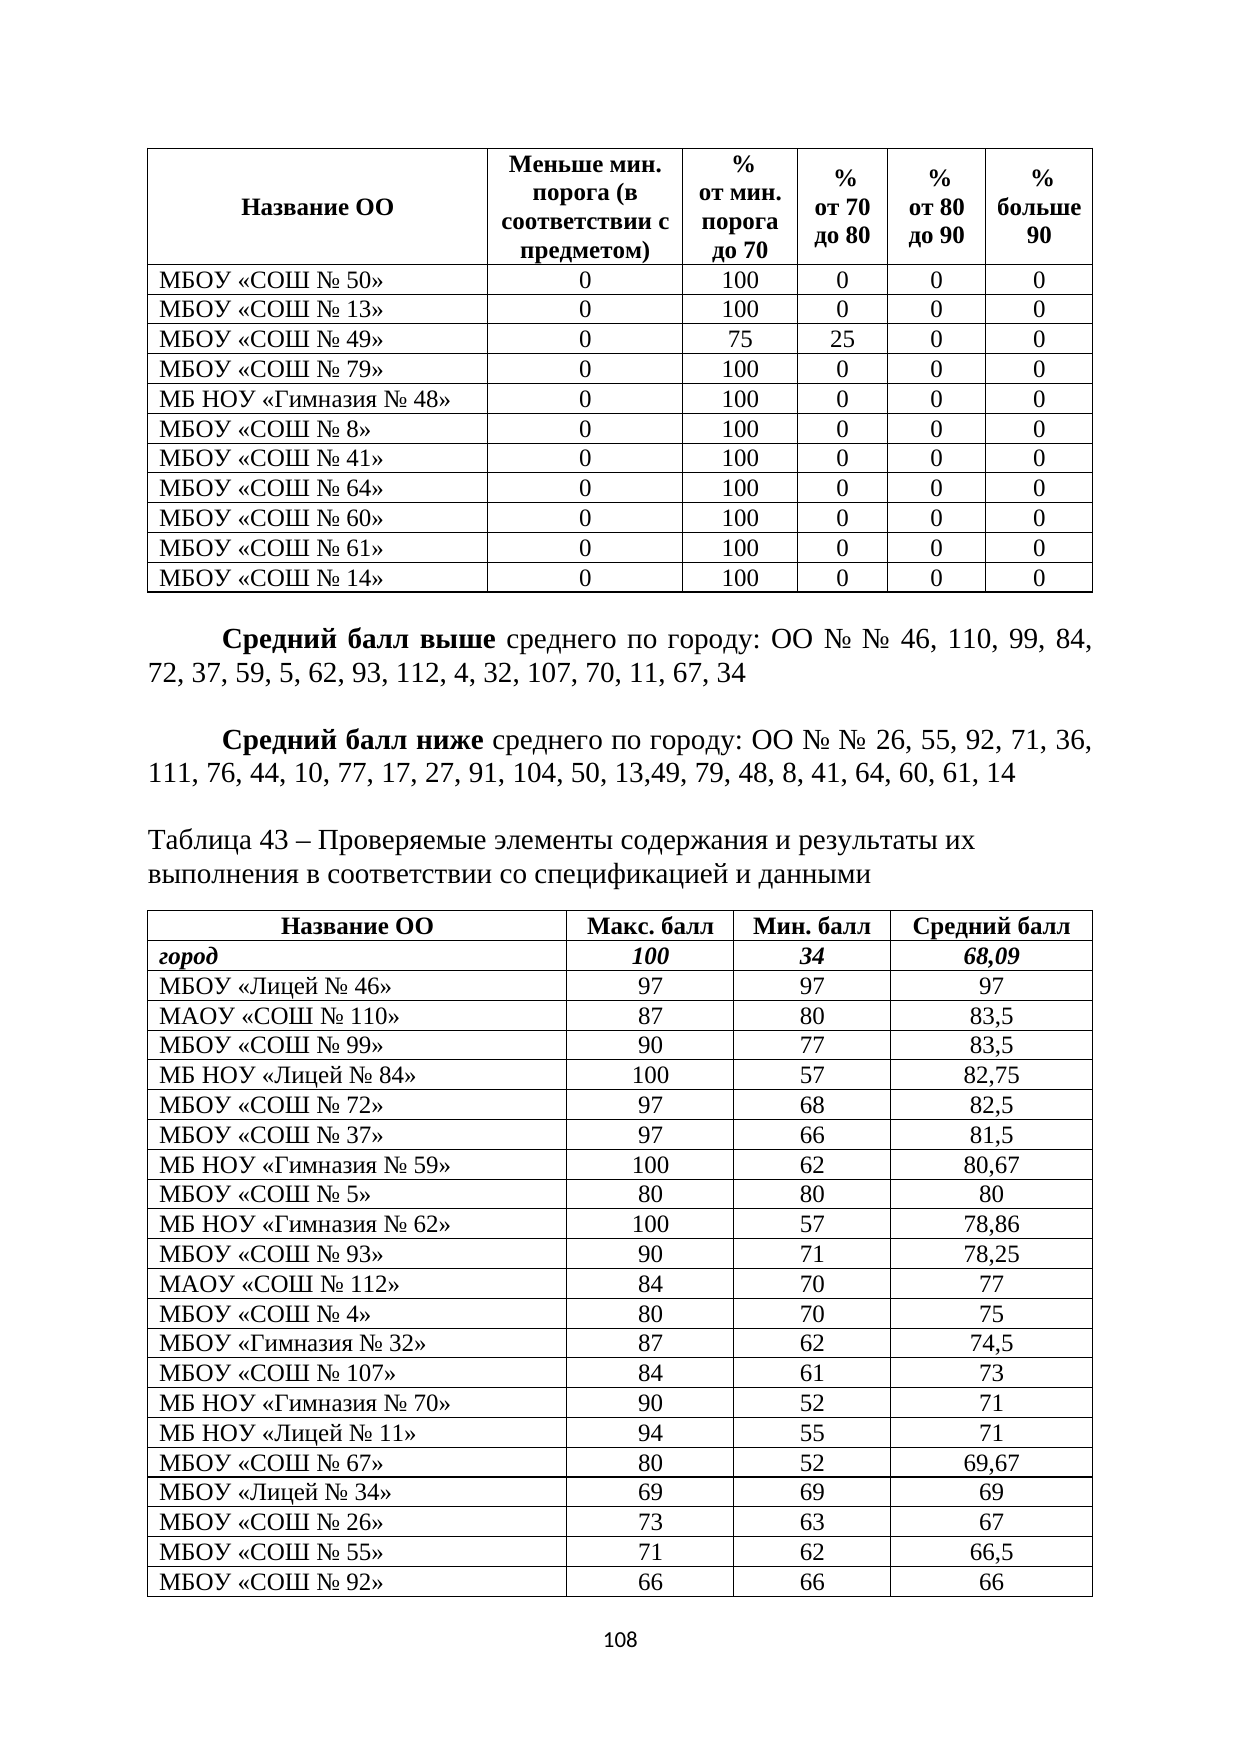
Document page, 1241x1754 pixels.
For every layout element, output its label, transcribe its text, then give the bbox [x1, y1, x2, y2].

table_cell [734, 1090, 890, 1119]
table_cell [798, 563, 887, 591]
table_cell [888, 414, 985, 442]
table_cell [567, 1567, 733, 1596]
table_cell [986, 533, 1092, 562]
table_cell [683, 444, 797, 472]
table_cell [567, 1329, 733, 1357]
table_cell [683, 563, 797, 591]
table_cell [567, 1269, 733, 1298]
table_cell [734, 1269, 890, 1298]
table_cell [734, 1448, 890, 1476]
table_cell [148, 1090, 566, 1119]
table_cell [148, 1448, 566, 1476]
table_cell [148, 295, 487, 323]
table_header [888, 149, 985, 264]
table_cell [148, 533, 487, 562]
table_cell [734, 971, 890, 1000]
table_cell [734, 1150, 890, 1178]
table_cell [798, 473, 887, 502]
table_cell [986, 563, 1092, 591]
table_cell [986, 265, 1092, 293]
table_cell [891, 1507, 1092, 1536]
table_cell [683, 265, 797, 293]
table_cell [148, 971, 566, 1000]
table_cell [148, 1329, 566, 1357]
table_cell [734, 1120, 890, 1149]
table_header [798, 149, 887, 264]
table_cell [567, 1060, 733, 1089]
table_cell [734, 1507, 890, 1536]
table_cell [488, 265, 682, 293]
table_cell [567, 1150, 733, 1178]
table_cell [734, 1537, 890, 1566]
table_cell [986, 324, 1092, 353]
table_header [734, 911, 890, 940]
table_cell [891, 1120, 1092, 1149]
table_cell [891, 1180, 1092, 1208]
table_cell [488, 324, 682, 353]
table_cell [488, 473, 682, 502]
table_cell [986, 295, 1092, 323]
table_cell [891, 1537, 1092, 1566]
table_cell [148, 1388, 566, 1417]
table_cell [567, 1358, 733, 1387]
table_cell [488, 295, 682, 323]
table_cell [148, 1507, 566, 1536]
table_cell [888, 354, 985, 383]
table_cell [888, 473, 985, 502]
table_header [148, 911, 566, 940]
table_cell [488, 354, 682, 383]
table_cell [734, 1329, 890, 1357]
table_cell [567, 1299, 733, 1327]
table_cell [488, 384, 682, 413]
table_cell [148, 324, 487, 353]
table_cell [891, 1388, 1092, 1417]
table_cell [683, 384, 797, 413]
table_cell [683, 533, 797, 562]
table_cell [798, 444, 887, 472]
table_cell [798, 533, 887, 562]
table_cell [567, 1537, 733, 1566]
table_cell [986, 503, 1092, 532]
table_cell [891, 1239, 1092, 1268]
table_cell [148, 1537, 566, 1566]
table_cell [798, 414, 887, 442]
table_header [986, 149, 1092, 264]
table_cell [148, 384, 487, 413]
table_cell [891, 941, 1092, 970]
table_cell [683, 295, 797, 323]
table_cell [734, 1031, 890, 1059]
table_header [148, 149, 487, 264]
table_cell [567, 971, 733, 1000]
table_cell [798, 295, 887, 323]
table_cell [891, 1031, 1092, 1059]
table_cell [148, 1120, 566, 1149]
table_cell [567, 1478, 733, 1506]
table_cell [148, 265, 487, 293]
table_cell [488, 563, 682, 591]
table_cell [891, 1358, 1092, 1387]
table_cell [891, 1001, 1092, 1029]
text Средний балл ниже среднего по городу: ОО № № 26, 55, 92, 71, 36, 111, 76, 44, 10, 77, 17, 27, 91, 104, 50, 13,49, 79, 48, 8, 41, 64, 60, 61, 14 [148, 722, 1092, 789]
text Средний балл выше среднего по городу: ОО № № 46, 110, 99, 84, 72, 37, 59, 5, 62, 93, 112, 4, 32, 107, 70, 11, 67, 34 [148, 621, 1092, 688]
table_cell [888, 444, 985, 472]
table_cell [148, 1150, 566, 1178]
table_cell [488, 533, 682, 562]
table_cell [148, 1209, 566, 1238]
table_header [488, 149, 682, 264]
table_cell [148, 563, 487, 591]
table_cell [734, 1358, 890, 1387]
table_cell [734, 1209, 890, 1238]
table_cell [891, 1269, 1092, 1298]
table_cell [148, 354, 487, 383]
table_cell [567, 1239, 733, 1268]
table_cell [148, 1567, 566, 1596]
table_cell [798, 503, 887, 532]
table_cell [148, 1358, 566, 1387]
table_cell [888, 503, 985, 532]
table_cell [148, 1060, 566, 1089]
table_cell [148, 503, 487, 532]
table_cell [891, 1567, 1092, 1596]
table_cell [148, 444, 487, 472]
text Таблица 43 – Проверяемые элементы содержания и результаты их выполнения в соответствии со спецификацией и данными [148, 822, 1092, 889]
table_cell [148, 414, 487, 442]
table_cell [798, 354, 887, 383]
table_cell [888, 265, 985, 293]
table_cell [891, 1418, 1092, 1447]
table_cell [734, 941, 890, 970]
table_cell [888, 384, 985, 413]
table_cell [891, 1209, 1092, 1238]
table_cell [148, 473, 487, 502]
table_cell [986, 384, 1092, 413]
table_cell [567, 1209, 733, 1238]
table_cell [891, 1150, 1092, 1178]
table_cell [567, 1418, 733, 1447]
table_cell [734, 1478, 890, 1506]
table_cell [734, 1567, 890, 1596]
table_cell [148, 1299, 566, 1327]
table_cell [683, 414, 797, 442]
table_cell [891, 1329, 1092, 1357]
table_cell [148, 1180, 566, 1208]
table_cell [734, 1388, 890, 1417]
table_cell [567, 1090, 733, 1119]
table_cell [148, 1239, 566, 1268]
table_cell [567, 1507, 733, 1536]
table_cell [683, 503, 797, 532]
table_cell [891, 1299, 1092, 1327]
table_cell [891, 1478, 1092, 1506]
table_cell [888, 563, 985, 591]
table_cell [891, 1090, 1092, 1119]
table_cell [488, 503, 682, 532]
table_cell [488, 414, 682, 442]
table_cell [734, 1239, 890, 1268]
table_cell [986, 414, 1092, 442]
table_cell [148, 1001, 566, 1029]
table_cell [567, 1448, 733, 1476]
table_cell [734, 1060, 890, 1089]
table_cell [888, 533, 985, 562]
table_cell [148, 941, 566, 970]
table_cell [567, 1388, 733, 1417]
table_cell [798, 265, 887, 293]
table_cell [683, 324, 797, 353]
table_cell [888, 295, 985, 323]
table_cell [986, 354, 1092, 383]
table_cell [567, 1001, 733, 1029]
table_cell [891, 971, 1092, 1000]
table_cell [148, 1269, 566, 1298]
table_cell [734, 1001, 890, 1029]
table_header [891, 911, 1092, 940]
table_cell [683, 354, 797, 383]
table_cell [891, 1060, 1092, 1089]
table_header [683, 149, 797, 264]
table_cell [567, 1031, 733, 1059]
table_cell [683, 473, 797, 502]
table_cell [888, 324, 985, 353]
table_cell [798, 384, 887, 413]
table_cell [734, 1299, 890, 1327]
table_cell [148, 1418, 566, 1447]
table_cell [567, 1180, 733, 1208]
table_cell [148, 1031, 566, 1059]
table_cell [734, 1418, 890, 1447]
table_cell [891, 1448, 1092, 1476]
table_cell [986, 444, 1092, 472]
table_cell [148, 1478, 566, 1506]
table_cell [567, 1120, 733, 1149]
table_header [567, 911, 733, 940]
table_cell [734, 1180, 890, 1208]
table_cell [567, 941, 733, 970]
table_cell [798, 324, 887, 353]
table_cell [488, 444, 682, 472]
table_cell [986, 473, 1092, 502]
